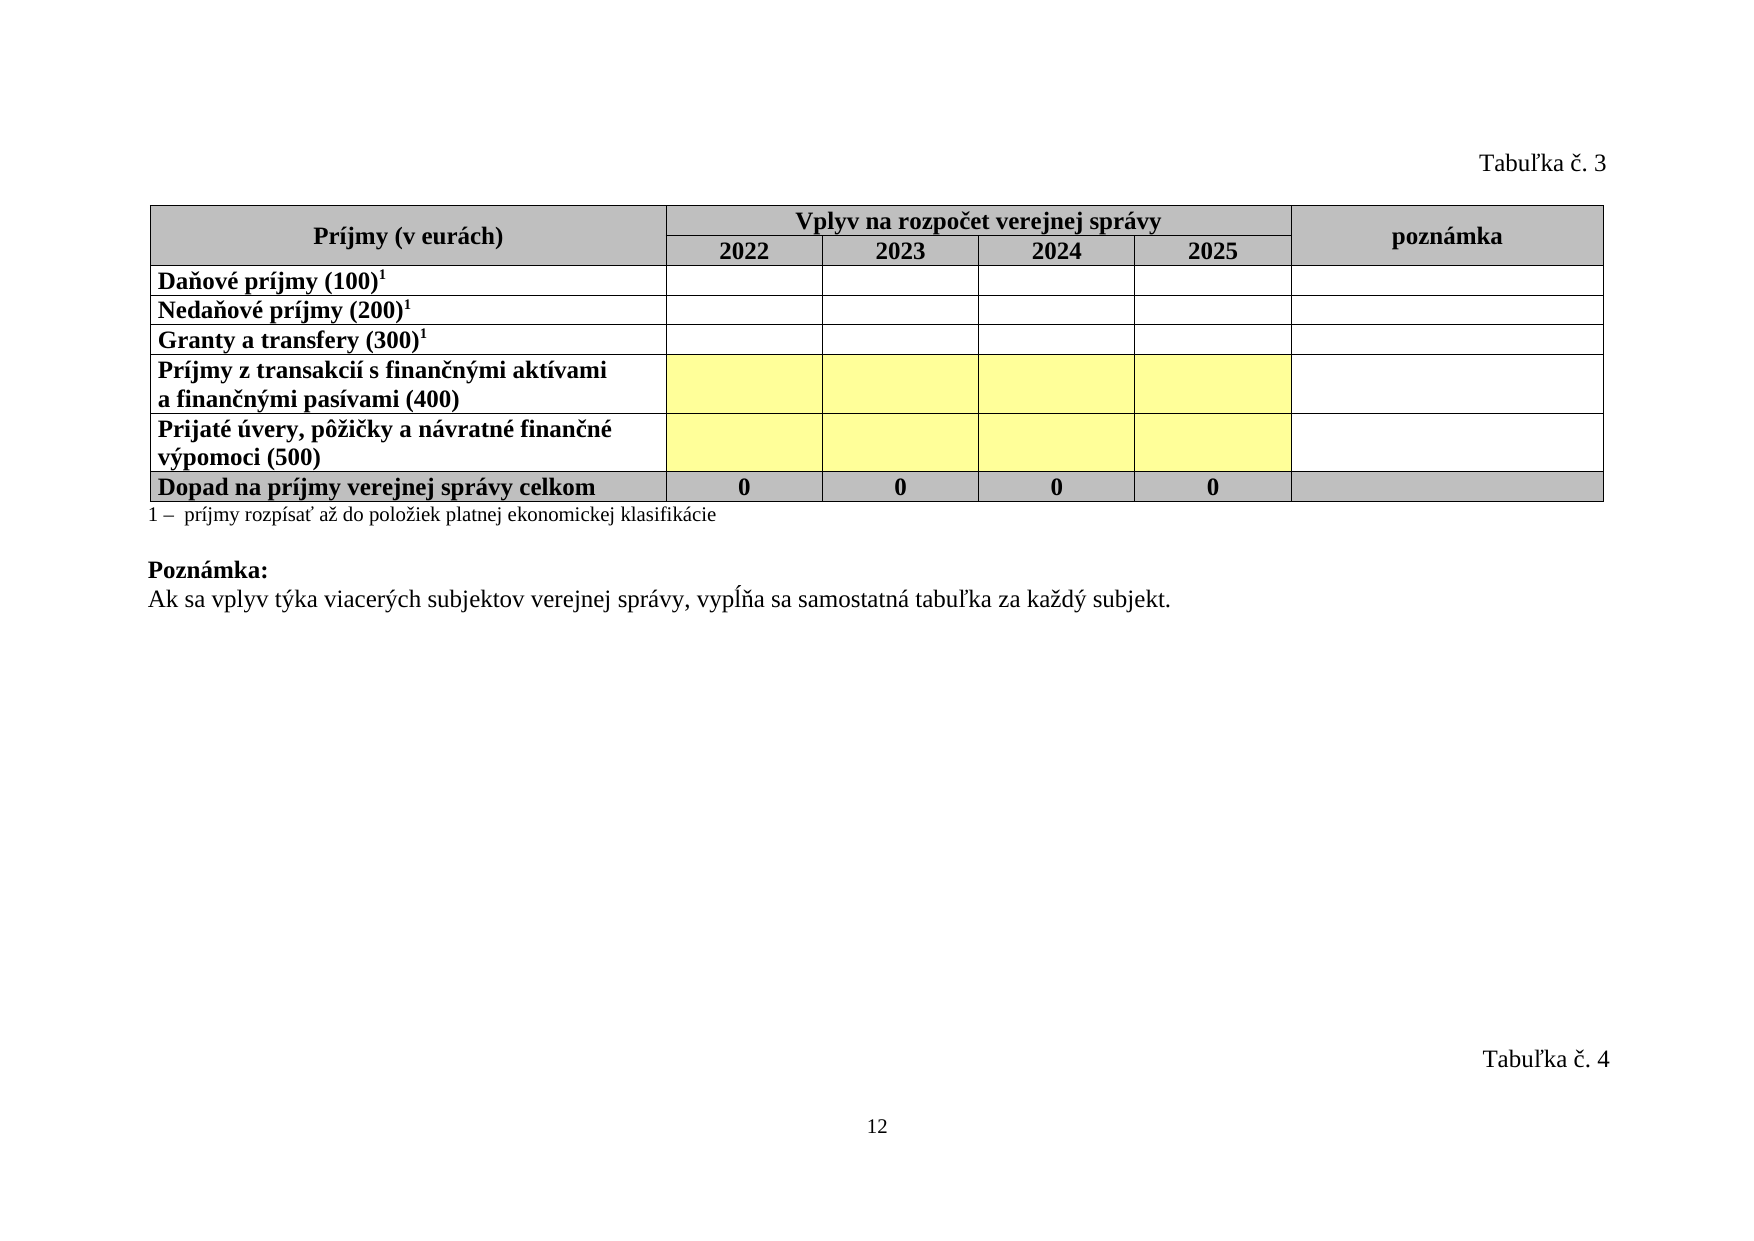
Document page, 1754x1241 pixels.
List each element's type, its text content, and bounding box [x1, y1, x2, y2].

table_cell [1135, 325, 1291, 354]
table_cell 0 [667, 472, 822, 501]
table_cell [979, 266, 1134, 294]
text 1 – príjmy rozpísať až do položiek platnej ekonomickej klasifikácie [148, 502, 1606, 526]
text Tabuľka č. 3 [148, 148, 1606, 176]
table_cell [1292, 414, 1603, 471]
table_cell [1135, 414, 1291, 471]
table_cell [823, 266, 978, 294]
table_cell [667, 414, 822, 471]
table_cell [667, 325, 822, 354]
text Tabuľka č. 4 [148, 1044, 1609, 1072]
table_cell 2025 [1135, 236, 1291, 265]
table_cell [823, 296, 978, 324]
table_cell [823, 355, 978, 413]
table_cell Prijaté úvery, pôžičky a návratné finančné výpomoci (500) [151, 414, 666, 471]
table_cell [823, 325, 978, 354]
table_cell [1292, 325, 1603, 354]
table_header poznámka [1292, 206, 1603, 265]
table_cell [1292, 296, 1603, 324]
table_cell [823, 414, 978, 471]
table_cell [979, 355, 1134, 413]
table_cell [979, 296, 1134, 324]
table_cell Granty a transfery (300)1 [151, 325, 666, 354]
text Ak sa vplyv týka viacerých subjektov verejnej správy, vypĺňa sa samostatná tabuľka za každý subjekt. [148, 584, 1606, 612]
table_cell Daňové príjmy (100)1 [151, 266, 666, 294]
table_cell Nedaňové príjmy (200)1 [151, 296, 666, 324]
table_cell [1135, 355, 1291, 413]
table_cell [979, 325, 1134, 354]
table_cell [979, 414, 1134, 471]
table_cell [1292, 266, 1603, 294]
text Poznámka: [148, 555, 1606, 584]
table_cell [667, 266, 822, 294]
table_cell Dopad na príjmy verejnej správy celkom [151, 472, 666, 501]
table_header Vplyv na rozpočet verejnej správy [667, 206, 1291, 235]
table_cell 0 [1135, 472, 1291, 501]
table_cell [1292, 472, 1603, 501]
table_cell 0 [979, 472, 1134, 501]
table_cell [667, 355, 822, 413]
table_cell 2024 [979, 236, 1134, 265]
table_cell 2022 [667, 236, 822, 265]
table_cell 0 [823, 472, 978, 501]
table_cell [1135, 296, 1291, 324]
table_cell Príjmy z transakcií s finančnými aktívami a finančnými pasívami (400) [151, 355, 666, 413]
table_cell [667, 296, 822, 324]
table_header Príjmy (v eurách) [151, 206, 666, 265]
table_cell 2023 [823, 236, 978, 265]
table_cell [1292, 355, 1603, 413]
table_cell [1135, 266, 1291, 294]
